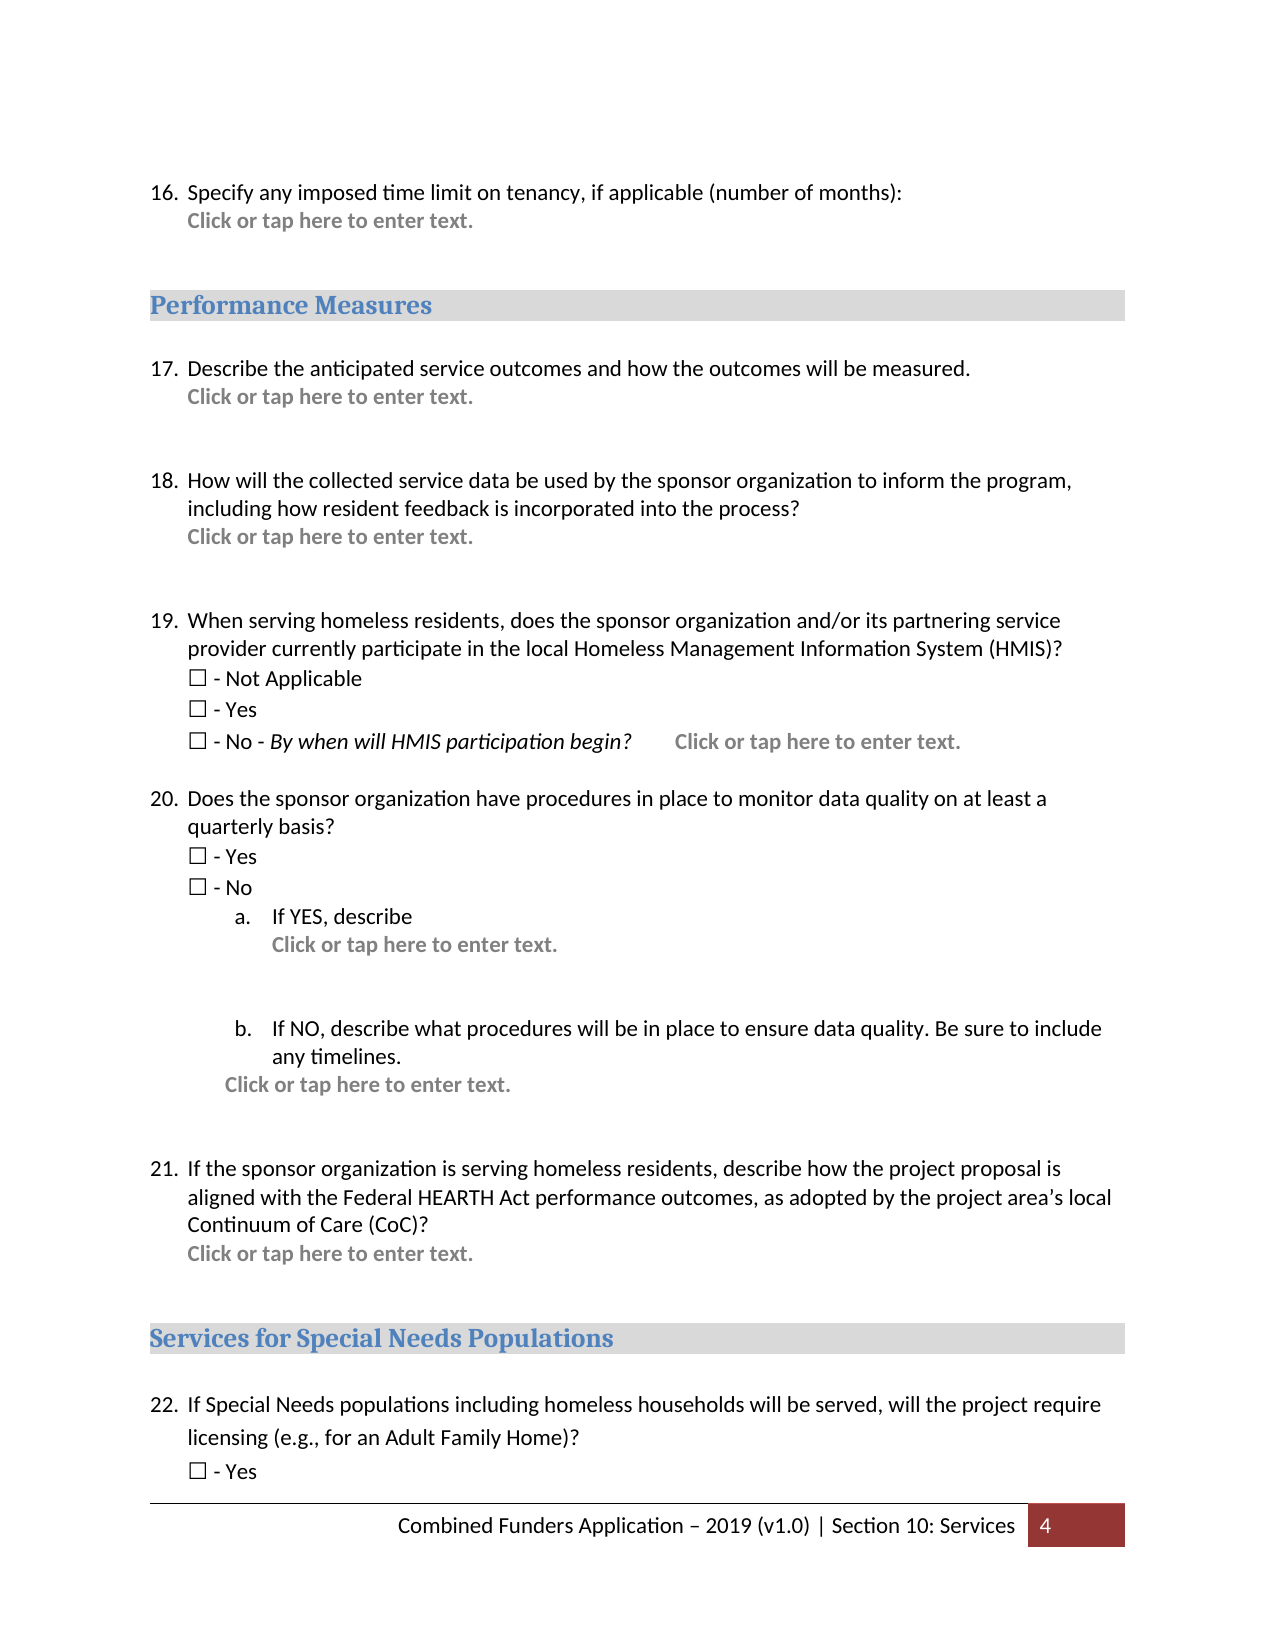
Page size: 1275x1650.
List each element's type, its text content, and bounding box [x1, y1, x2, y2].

list If the sponsor organization is serving homeless residents, describe how the project proposal is aligned with the Federal HEARTH Act performance outcomes, as adopted by the project area’s local Continuum of Care (CoC)? [150, 1154, 1125, 1239]
list - Yes [187, 693, 1125, 724]
list How will the collected service data be used by the sponsor organization to inform the program, including how resident feedback is incorporated into the process? [150, 466, 1125, 522]
list If NO, describe what procedures will be in place to ensure data quality. Be sure to include any timelines. [234, 1014, 1125, 1071]
list - No [187, 871, 1125, 902]
list If Special Needs populations including homeless households will be served, will the project require licensing (e.g., for an Adult Family Home)? [150, 1391, 1125, 1451]
list When serving homeless residents, does the sponsor organization and/or its partnering service provider currently participate in the local Homeless Management Information System (HMIS)? [150, 606, 1125, 662]
list - Yes [187, 840, 1125, 871]
text Services for Special Needs Populations [150, 1323, 1125, 1354]
list Specify any imposed time limit on tenancy, if applicable (number of months): [150, 178, 1125, 206]
list - Yes [187, 1455, 1125, 1486]
list - No - By when will HMIS participation begin? [187, 724, 1125, 756]
list Describe the anticipated service outcomes and how the outcomes will be measured. [150, 354, 1125, 382]
list If YES, describe [234, 902, 1125, 930]
text Performance Measures [150, 290, 1125, 321]
list Does the sponsor organization have procedures in place to monitor data quality on at least a quarterly basis? [150, 784, 1125, 840]
list - Not Applicable [187, 662, 1125, 693]
